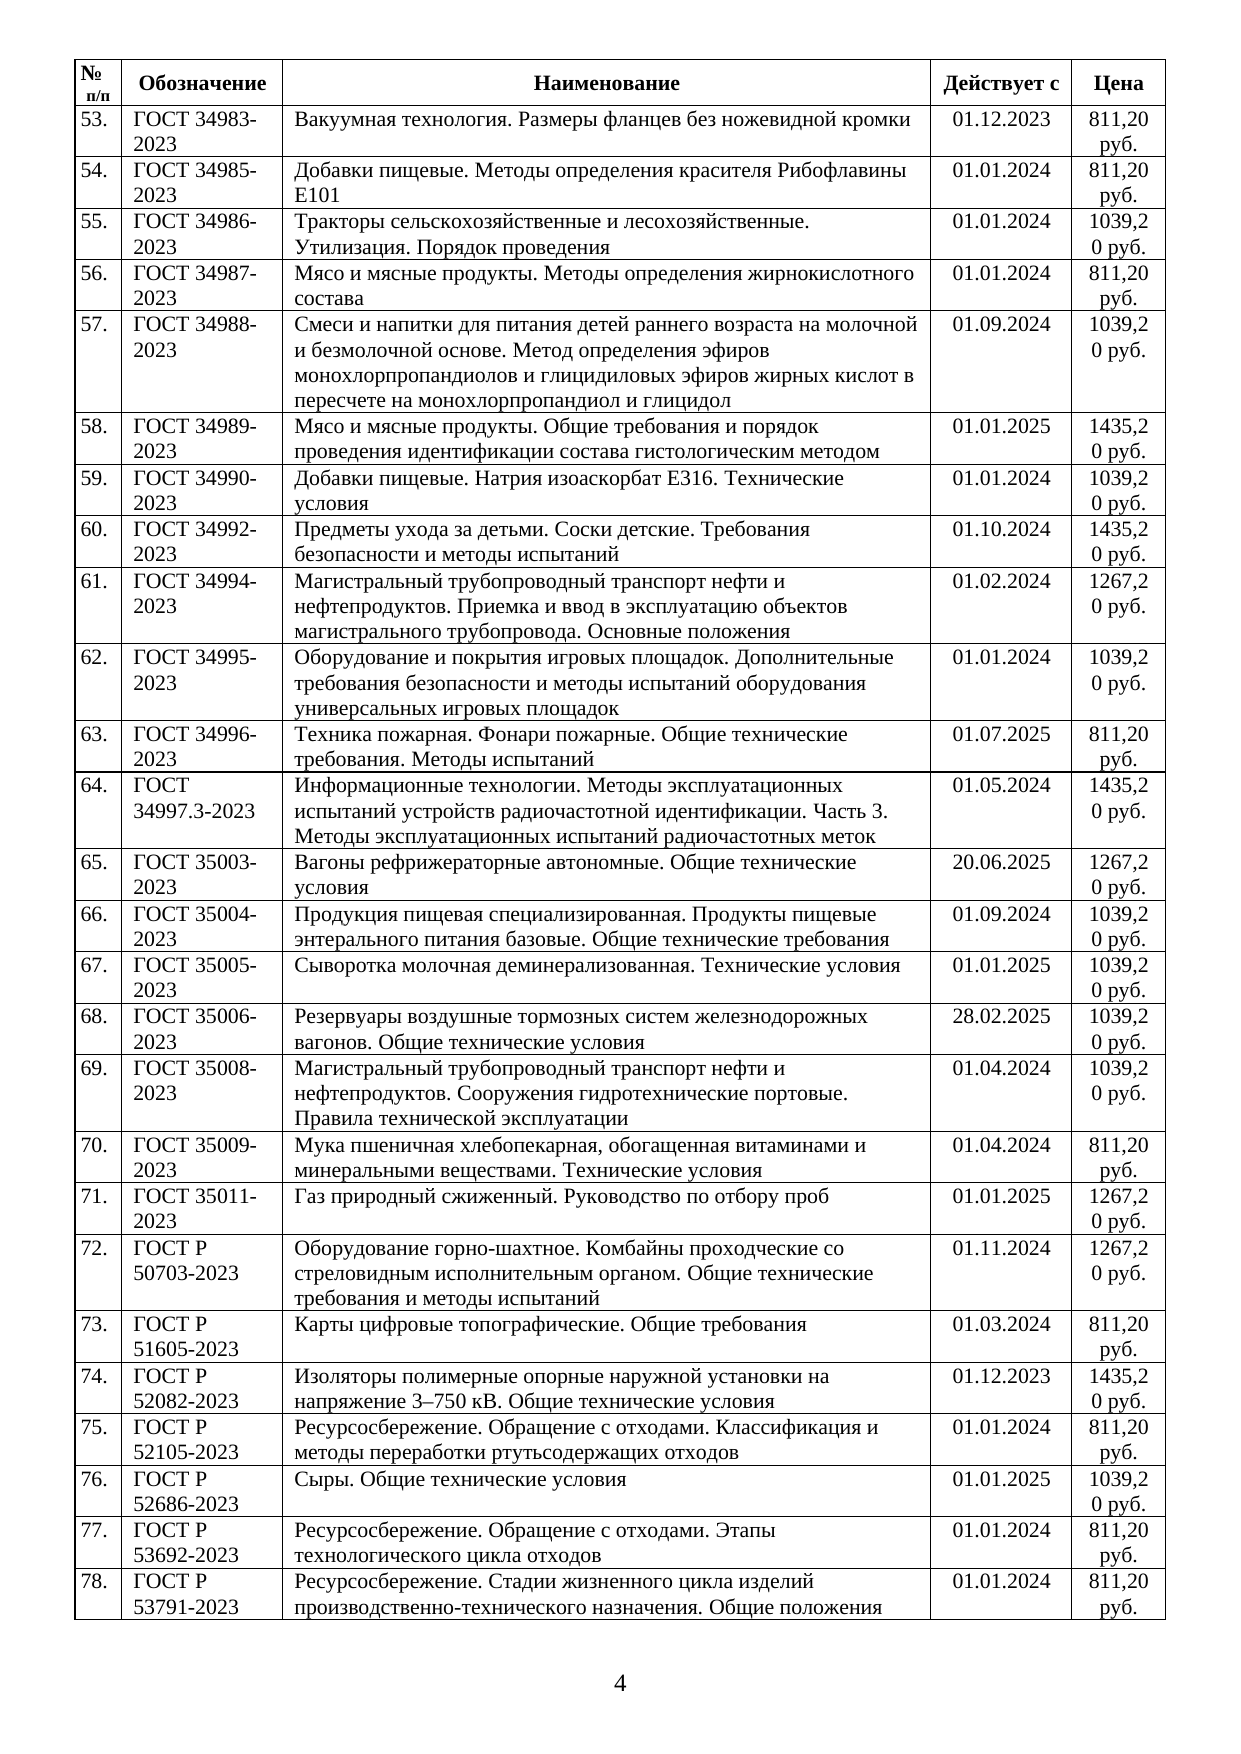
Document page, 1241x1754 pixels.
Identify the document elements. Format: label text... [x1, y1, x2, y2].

table_cell Ресурсосбережение. Обращение с отходами. Классификация и методы переработки ртутьсодержащих отходов [283, 1414, 930, 1464]
table_cell ГОСТ 34988-2023 [122, 311, 282, 412]
table_cell Информационные технологии. Методы эксплуатационных испытаний устройств радиочастотной идентификации. Часть 3. Методы эксплуатационных испытаний радиочастотных меток [283, 773, 930, 848]
table_cell ГОСТ 34985-2023 [122, 157, 282, 207]
table_cell 811,20 руб. [1072, 1132, 1165, 1182]
table_cell 20.06.2025 [931, 849, 1071, 899]
table_cell [76, 465, 121, 515]
table_cell ГОСТ 34990-2023 [122, 465, 282, 515]
table_cell ГОСТ 34996-2023 [122, 721, 282, 771]
table_cell [76, 849, 121, 899]
table_cell 1435,20 руб. [1072, 1363, 1165, 1413]
table_cell 1039,20 руб. [1072, 1004, 1165, 1054]
table_cell 28.02.2025 [931, 1004, 1071, 1054]
table_cell Магистральный трубопроводный транспорт нефти и нефтепродуктов. Приемка и ввод в эксплуатацию объектов магистрального трубопровода. Основные положения [283, 568, 930, 643]
table_cell 1039,20 руб. [1072, 465, 1165, 515]
table_cell [76, 721, 121, 771]
table_cell [76, 1414, 121, 1464]
table_cell 01.02.2024 [931, 568, 1071, 643]
table_cell Продукция пищевая специализированная. Продукты пищевые энтерального питания базовые. Общие технические требования [283, 901, 930, 951]
table_cell Добавки пищевые. Натрия изоаскорбат Е316. Технические условия [283, 465, 930, 515]
table_cell 1435,20 руб. [1072, 516, 1165, 567]
table_cell 01.04.2024 [931, 1132, 1071, 1182]
table_cell ГОСТ 34995-2023 [122, 644, 282, 720]
table_cell [76, 1517, 121, 1567]
table_cell 01.03.2024 [931, 1311, 1071, 1362]
table_cell Техника пожарная. Фонари пожарные. Общие технические требования. Методы испытаний [283, 721, 930, 771]
table_cell ГОСТ 35004-2023 [122, 901, 282, 951]
table_header Наименование [283, 60, 930, 104]
table_cell Мясо и мясные продукты. Методы определения жирнокислотного состава [283, 260, 930, 310]
table_cell 01.01.2024 [931, 260, 1071, 310]
table_cell 1039,20 руб. [1072, 209, 1165, 259]
table_cell 01.01.2024 [931, 465, 1071, 515]
table_cell 01.01.2024 [931, 1569, 1071, 1619]
table_cell Газ природный сжиженный. Руководство по отбору проб [283, 1183, 930, 1233]
table_cell ГОСТ 34997.3-2023 [122, 773, 282, 848]
table_cell Магистральный трубопроводный транспорт нефти и нефтепродуктов. Сооружения гидротехнические портовые. Правила технической эксплуатации [283, 1055, 930, 1131]
table_cell [76, 568, 121, 643]
table_cell [76, 311, 121, 412]
table_cell 1039,20 руб. [1072, 1466, 1165, 1516]
table_cell 1267,20 руб. [1072, 849, 1165, 899]
table_cell [76, 1235, 121, 1310]
table_cell [76, 1569, 121, 1619]
table_cell [76, 516, 121, 567]
table_cell Оборудование и покрытия игровых площадок. Дополнительные требования безопасности и методы испытаний оборудования универсальных игровых площадок [283, 644, 930, 720]
table_cell 01.01.2024 [931, 1414, 1071, 1464]
table_cell [76, 413, 121, 464]
table_cell 01.10.2024 [931, 516, 1071, 567]
table_cell 811,20 руб. [1072, 1311, 1165, 1362]
table_cell ГОСТ 35011-2023 [122, 1183, 282, 1233]
table_cell Изоляторы полимерные опорные наружной установки на напряжение 3–750 кВ. Общие технические условия [283, 1363, 930, 1413]
table_cell 01.01.2024 [931, 157, 1071, 207]
table_cell Смеси и напитки для питания детей раннего возраста на молочной и безмолочной основе. Метод определения эфиров монохлорпропандиолов и глицидиловых эфиров жирных кислот в пересчете на монохлорпропандиол и глицидол [283, 311, 930, 412]
table_cell 1039,20 руб. [1072, 952, 1165, 1002]
table_cell 01.01.2025 [931, 413, 1071, 464]
table_cell ГОСТ Р 53791-2023 [122, 1569, 282, 1619]
table_cell Мясо и мясные продукты. Общие требования и порядок проведения идентификации состава гистологическим методом [283, 413, 930, 464]
table_cell [76, 773, 121, 848]
table_cell ГОСТ 35008-2023 [122, 1055, 282, 1131]
table_cell Мука пшеничная хлебопекарная, обогащенная витаминами и минеральными веществами. Технические условия [283, 1132, 930, 1182]
table_cell 1039,20 руб. [1072, 1055, 1165, 1131]
table_cell ГОСТ 34986-2023 [122, 209, 282, 259]
table_cell Карты цифровые топографические. Общие требования [283, 1311, 930, 1362]
table_cell Тракторы сельскохозяйственные и лесохозяйственные. Утилизация. Порядок проведения [283, 209, 930, 259]
table_cell 811,20 руб. [1072, 721, 1165, 771]
table_cell ГОСТ Р 52686-2023 [122, 1466, 282, 1516]
table_cell 1435,20 руб. [1072, 773, 1165, 848]
table_cell 01.01.2024 [931, 209, 1071, 259]
table_cell Вакуумная технология. Размеры фланцев без ножевидной кромки [283, 106, 930, 156]
table_header Действует с [931, 60, 1071, 104]
table_cell [76, 1466, 121, 1516]
table_cell 1267,20 руб. [1072, 1235, 1165, 1310]
table_cell 1267,20 руб. [1072, 568, 1165, 643]
table_header Цена [1072, 60, 1165, 104]
table_cell ГОСТ Р 52082-2023 [122, 1363, 282, 1413]
table_cell 01.11.2024 [931, 1235, 1071, 1310]
table_cell [76, 1004, 121, 1054]
table_cell 01.01.2024 [931, 1517, 1071, 1567]
table_cell 01.12.2023 [931, 106, 1071, 156]
table_cell 811,20 руб. [1072, 1414, 1165, 1464]
table_cell [76, 1183, 121, 1233]
table_header № п/п [76, 60, 121, 104]
table_cell [76, 1311, 121, 1362]
table_cell 1435,20 руб. [1072, 413, 1165, 464]
table_cell ГОСТ Р 53692-2023 [122, 1517, 282, 1567]
table_cell 811,20 руб. [1072, 260, 1165, 310]
table_cell 01.07.2025 [931, 721, 1071, 771]
table_cell 01.01.2025 [931, 1183, 1071, 1233]
table_cell 1039,20 руб. [1072, 901, 1165, 951]
table_cell ГОСТ 34983-2023 [122, 106, 282, 156]
table_cell [76, 209, 121, 259]
table_cell [76, 952, 121, 1002]
table_cell Резервуары воздушные тормозных систем железнодорожных вагонов. Общие технические условия [283, 1004, 930, 1054]
table_cell 811,20 руб. [1072, 1517, 1165, 1567]
table_cell 1267,20 руб. [1072, 1183, 1165, 1233]
table_cell Предметы ухода за детьми. Соски детские. Требования безопасности и методы испытаний [283, 516, 930, 567]
table_cell ГОСТ Р 51605-2023 [122, 1311, 282, 1362]
table_cell 811,20 руб. [1072, 157, 1165, 207]
table_cell [76, 1132, 121, 1182]
table_cell [76, 106, 121, 156]
table_cell ГОСТ 35006-2023 [122, 1004, 282, 1054]
table_cell ГОСТ 34994-2023 [122, 568, 282, 643]
table_cell ГОСТ Р 50703-2023 [122, 1235, 282, 1310]
table_cell [76, 901, 121, 951]
table_cell Ресурсосбережение. Обращение с отходами. Этапы технологического цикла отходов [283, 1517, 930, 1567]
table_cell ГОСТ 34992-2023 [122, 516, 282, 567]
table_cell ГОСТ 35009-2023 [122, 1132, 282, 1182]
table_cell 01.01.2025 [931, 952, 1071, 1002]
table_cell Ресурсосбережение. Стадии жизненного цикла изделий производственно-технического назначения. Общие положения [283, 1569, 930, 1619]
table_cell 01.01.2025 [931, 1466, 1071, 1516]
table_cell [76, 1363, 121, 1413]
table_cell Сыры. Общие технические условия [283, 1466, 930, 1516]
table_cell 01.09.2024 [931, 901, 1071, 951]
table_cell 01.01.2024 [931, 644, 1071, 720]
table_cell [76, 1055, 121, 1131]
table_cell Сыворотка молочная деминерализованная. Технические условия [283, 952, 930, 1002]
table_cell 01.05.2024 [931, 773, 1071, 848]
table_cell Оборудование горно-шахтное. Комбайны проходческие со стреловидным исполнительным органом. Общие технические требования и методы испытаний [283, 1235, 930, 1310]
table_cell ГОСТ 35003-2023 [122, 849, 282, 899]
table_cell 01.09.2024 [931, 311, 1071, 412]
table_cell 01.12.2023 [931, 1363, 1071, 1413]
table_cell [76, 157, 121, 207]
table_cell 811,20 руб. [1072, 106, 1165, 156]
table_header Обозначение [122, 60, 282, 104]
table_cell ГОСТ Р 52105-2023 [122, 1414, 282, 1464]
table_cell 1039,20 руб. [1072, 644, 1165, 720]
table_cell ГОСТ 34989-2023 [122, 413, 282, 464]
table_cell [76, 260, 121, 310]
table_cell 01.04.2024 [931, 1055, 1071, 1131]
table_cell Добавки пищевые. Методы определения красителя Рибофлавины Е101 [283, 157, 930, 207]
table_cell ГОСТ 34987-2023 [122, 260, 282, 310]
table_cell ГОСТ 35005-2023 [122, 952, 282, 1002]
table_cell [76, 644, 121, 720]
table_cell 1039,20 руб. [1072, 311, 1165, 412]
table_cell 811,20 руб. [1072, 1569, 1165, 1619]
table_cell Вагоны рефрижераторные автономные. Общие технические условия [283, 849, 930, 899]
